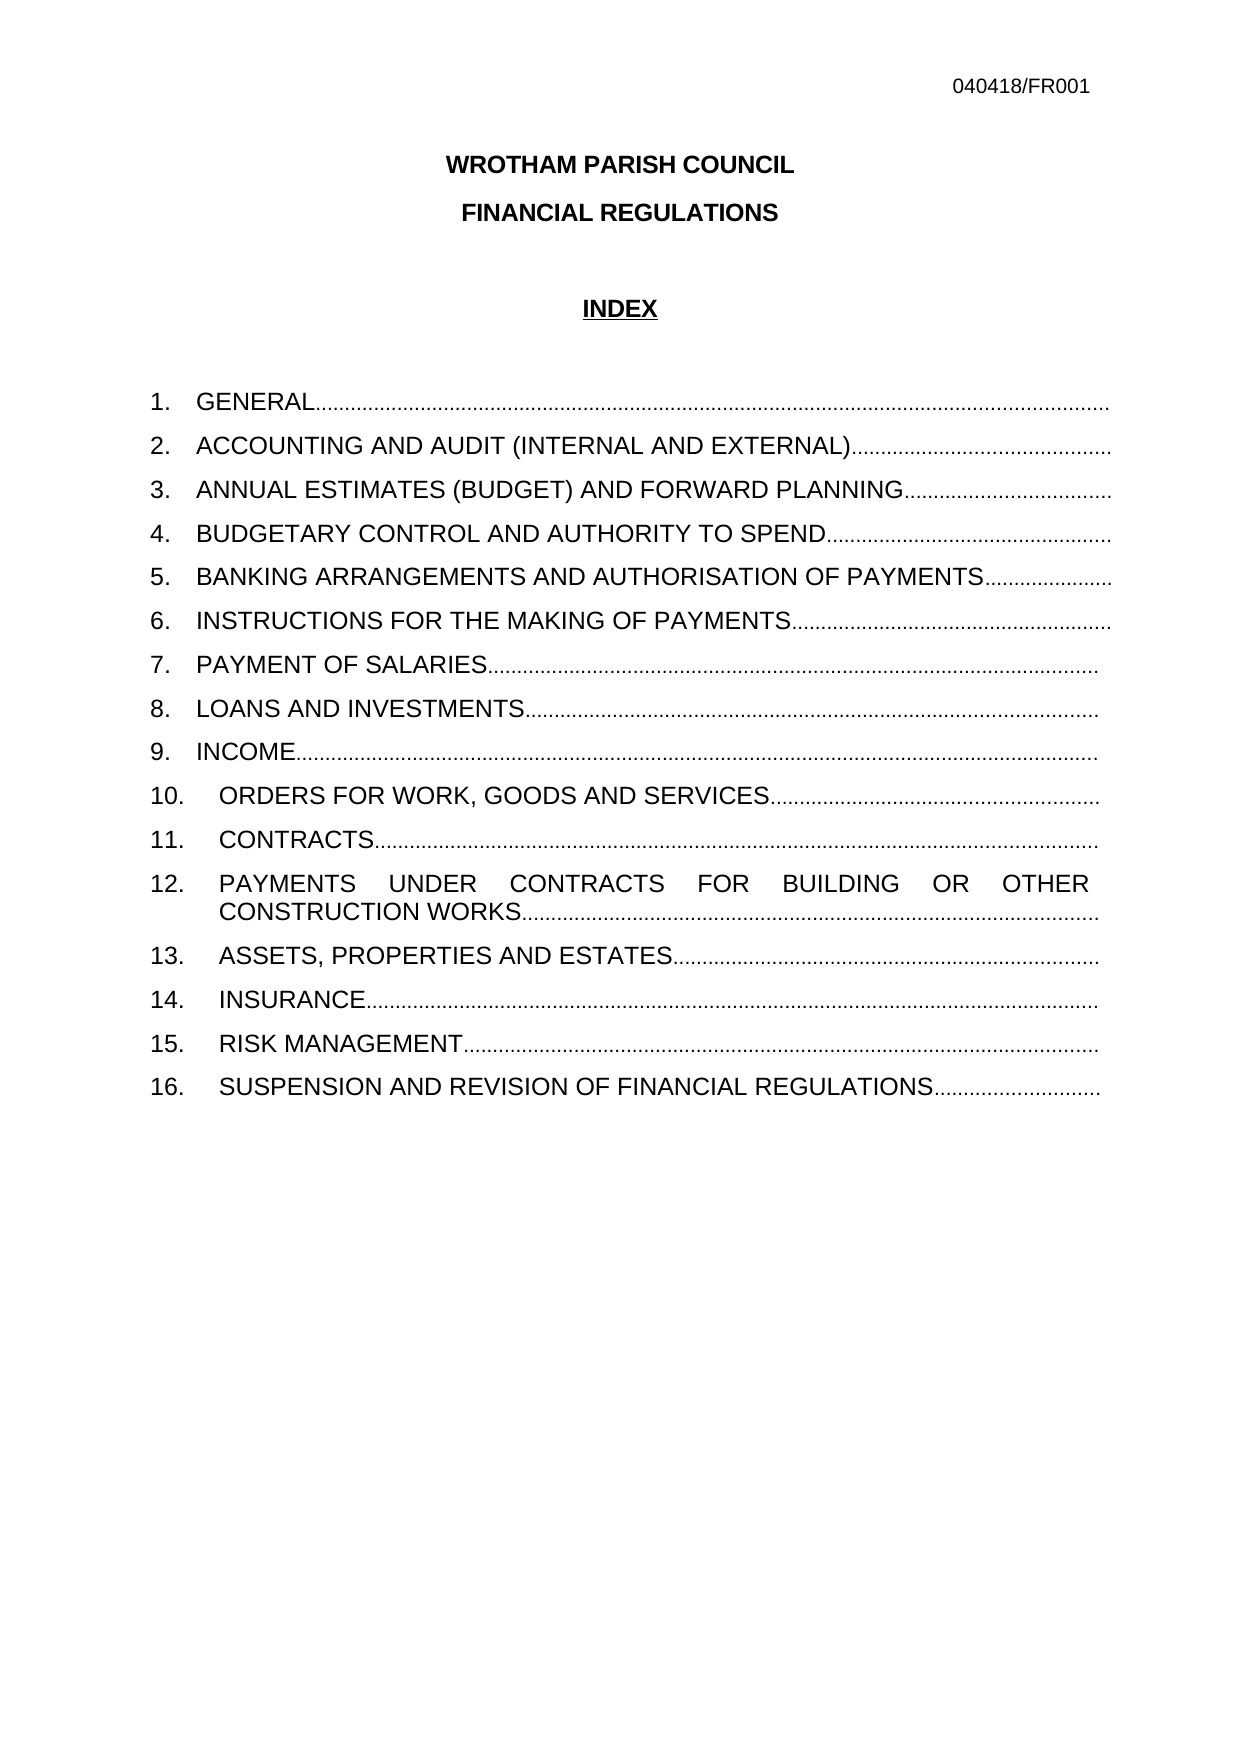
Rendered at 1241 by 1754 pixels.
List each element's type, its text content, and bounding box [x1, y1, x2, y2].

text 16. SUSPENSION AND REVISION OF FINANCIAL REGULATIONS 18 [150, 1072, 1090, 1101]
text 6. INSTRUCTIONS FOR THE MAKING OF PAYMENTS 9 [150, 606, 1090, 635]
text INDEX [150, 294, 1090, 323]
text 10. ORDERS FOR WORK, GOODS AND SERVICES 14 [150, 781, 1090, 810]
text FINANCIAL REGULATIONS [150, 198, 1090, 227]
text 5. BANKING ARRANGEMENTS AND AUTHORISATION OF PAYMENTS 8 [150, 562, 1090, 591]
text 12. PAYMENTS UNDER CONTRACTS FOR BUILDING OR OTHER CONSTRUCTION WORKS 16 [150, 868, 1090, 926]
text 11. CONTRACTS 15 [150, 825, 1090, 853]
text 8. LOANS AND INVESTMENTS 12 [150, 693, 1090, 722]
text 15. RISK MANAGEMENT 18 [150, 1028, 1090, 1057]
text 14. INSURANCE 17 [150, 985, 1090, 1013]
text 7. PAYMENT OF SALARIES 12 [150, 650, 1090, 678]
text 3. ANNUAL ESTIMATES (BUDGET) AND FORWARD PLANNING 6 [150, 475, 1090, 503]
text 4. BUDGETARY CONTROL AND AUTHORITY TO SPEND 7 [150, 518, 1090, 547]
text 9. INCOME 13 [150, 737, 1090, 766]
text 2. ACCOUNTING AND AUDIT (INTERNAL AND EXTERNAL) 5 [150, 431, 1090, 460]
text WROTHAM PARISH COUNCIL [150, 150, 1090, 179]
text 13. ASSETS, PROPERTIES AND ESTATES 17 [150, 941, 1090, 970]
text 1. GENERAL 2 [150, 387, 1090, 416]
